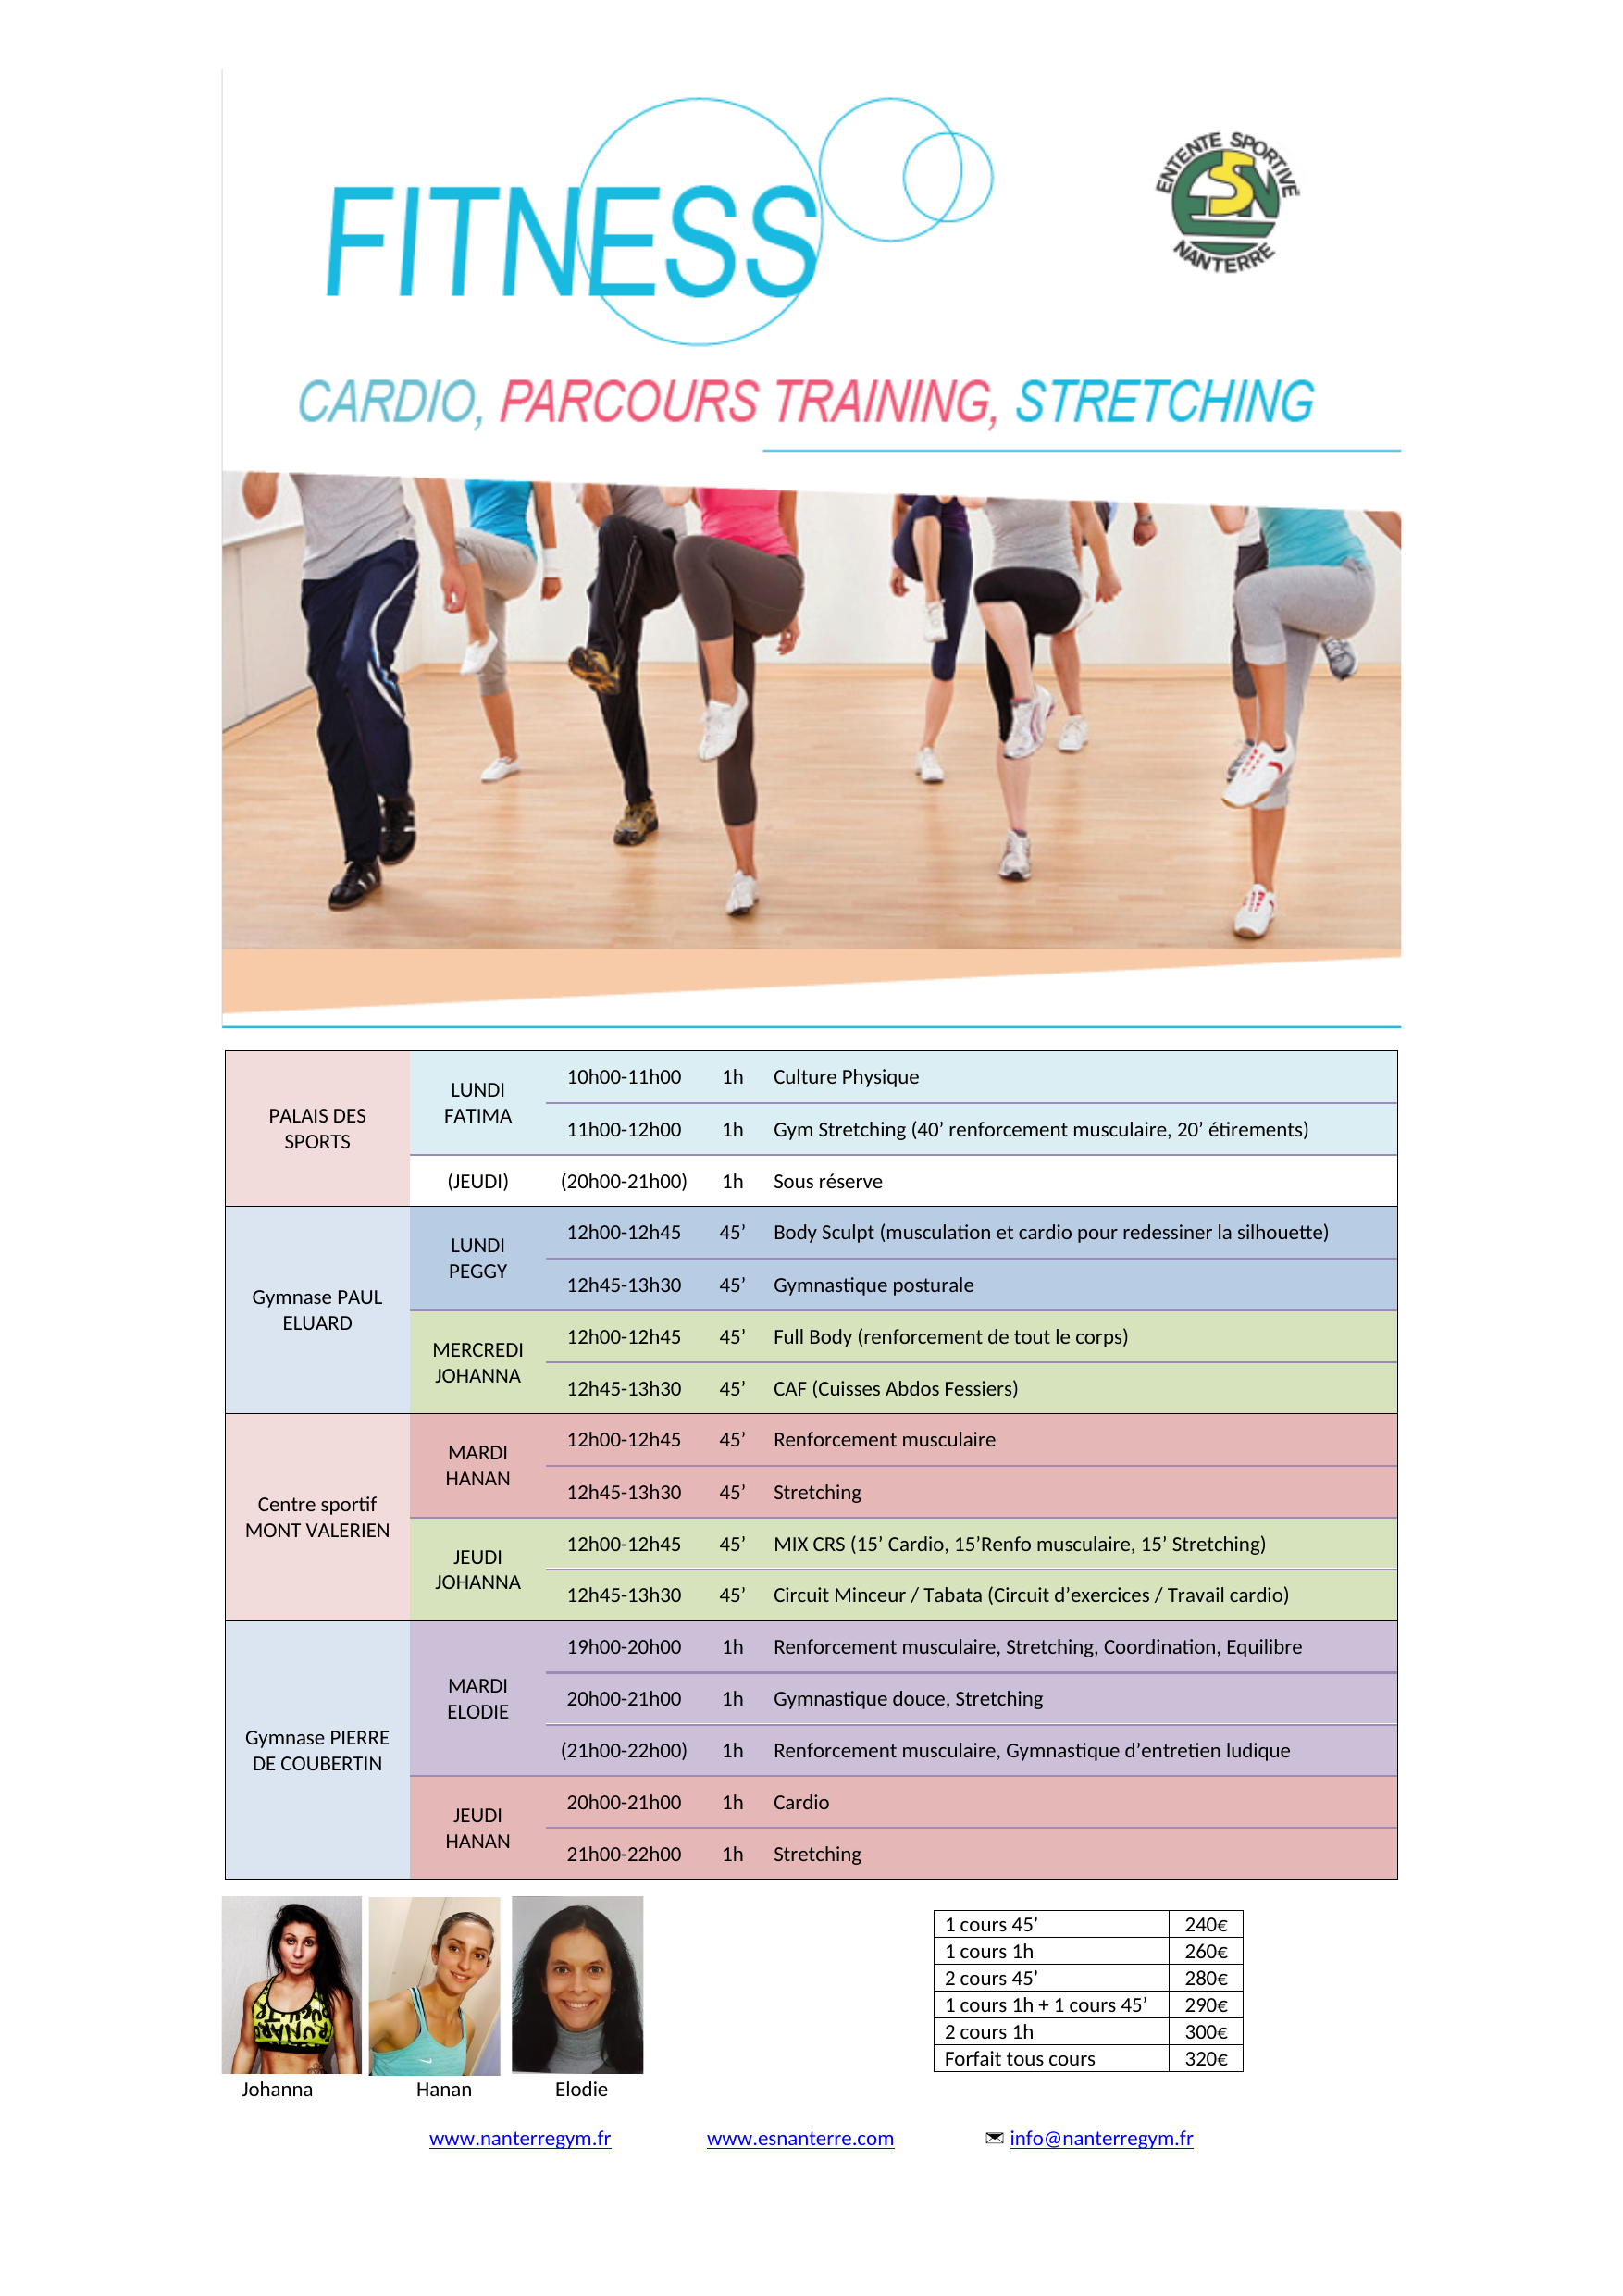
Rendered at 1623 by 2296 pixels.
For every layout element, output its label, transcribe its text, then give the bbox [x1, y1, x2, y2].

table_cell Gymnastique posturale [763, 1260, 1397, 1309]
table_cell 1h [702, 1829, 763, 1879]
picture [221, 1896, 363, 2074]
table_cell 45’ [702, 1311, 763, 1361]
table_cell Gymnastique douce, Stretching [763, 1674, 1397, 1723]
table_cell 320€ [1170, 2045, 1243, 2071]
table_cell 1h [702, 1777, 763, 1827]
table_cell (JEUDI) [410, 1156, 546, 1206]
table_cell 12h45-13h30 [546, 1467, 702, 1517]
table_cell Gym Stretching (40’ renforcement musculaire, 20’ étirements) [763, 1104, 1397, 1154]
table_cell LUNDI PEGGY [410, 1207, 546, 1309]
table_cell JEUDI JOHANNA [410, 1519, 546, 1620]
picture [512, 1896, 644, 2074]
table_cell 45’ [702, 1207, 763, 1258]
table_cell 1h [702, 1104, 763, 1154]
table_cell Forfait tous cours [935, 2045, 1169, 2071]
table_cell Gymnase PIERRE DE COUBERTIN [226, 1621, 410, 1879]
table_header PALAIS DES SPORTS [226, 1051, 410, 1206]
table_cell 290€ [1170, 1992, 1243, 2017]
table_cell MARDI ELODIE [410, 1621, 546, 1775]
table_cell 1 cours 1h [935, 1938, 1169, 1964]
table_cell Renforcement musculaire, Gymnastique d’entretien ludique [763, 1726, 1397, 1775]
table_cell Circuit Minceur / Tabata (Circuit d’exercices / Travail cardio) [763, 1570, 1397, 1620]
table_cell 20h00-21h00 [546, 1777, 702, 1827]
table_cell Centre sportif MONT VALERIEN [226, 1414, 410, 1620]
table_cell 12h00-12h45 [546, 1311, 702, 1361]
text www.nanterregym.fr www.esnanterre.com info@nanterregym.fr [69, 2125, 1554, 2151]
table_header 1h [702, 1051, 763, 1102]
table_cell 19h00-20h00 [546, 1621, 702, 1671]
table_cell 12h45-13h30 [546, 1363, 702, 1413]
table_cell CAF (Cuisses Abdos Fessiers) [763, 1363, 1397, 1413]
table_cell 300€ [1170, 2018, 1243, 2044]
table_cell Gymnase PAUL ELUARD [226, 1207, 410, 1413]
table_cell 45’ [702, 1519, 763, 1568]
table_cell Body Sculpt (musculation et cardio pour redessiner la silhouette) [763, 1207, 1397, 1258]
table_cell Renforcement musculaire [763, 1414, 1397, 1465]
table_cell 2 cours 1h [935, 2018, 1169, 2044]
table_cell Sous réserve [763, 1156, 1397, 1206]
table_cell Renforcement musculaire, Stretching, Coordination, Equilibre [763, 1621, 1397, 1671]
text Johanna Hanan Elodie [208, 2076, 1554, 2102]
table_cell Full Body (renforcement de tout le corps) [763, 1311, 1397, 1361]
table_header Culture Physique [763, 1051, 1397, 1102]
table_cell 1 cours 1h + 1 cours 45’ [935, 1992, 1169, 2017]
table_cell Stretching [763, 1829, 1397, 1879]
table_header LUNDI FATIMA [410, 1051, 546, 1154]
table_cell Cardio [763, 1777, 1397, 1827]
table_cell 45’ [702, 1467, 763, 1517]
table_cell 45’ [702, 1363, 763, 1413]
table_cell 260€ [1170, 1938, 1243, 1964]
table_cell 12h45-13h30 [546, 1260, 702, 1309]
table_header 1 cours 45’ [935, 1911, 1169, 1937]
table_cell 1h [702, 1674, 763, 1723]
table_cell 12h00-12h45 [546, 1414, 702, 1465]
table_cell 12h45-13h30 [546, 1570, 702, 1620]
table_cell 12h00-12h45 [546, 1519, 702, 1568]
table_cell JEUDI HANAN [410, 1777, 546, 1879]
table_cell 12h00-12h45 [546, 1207, 702, 1258]
table_cell 45’ [702, 1260, 763, 1309]
table_cell 2 cours 45’ [935, 1965, 1169, 1991]
table_header 240€ [1170, 1911, 1243, 1937]
table_cell 11h00-12h00 [546, 1104, 702, 1154]
table_cell 1h [702, 1621, 763, 1671]
table_cell 1h [702, 1726, 763, 1775]
table_cell 280€ [1170, 1965, 1243, 1991]
picture [221, 69, 1402, 1028]
table_header 10h00-11h00 [546, 1051, 702, 1102]
table_cell MARDI HANAN [410, 1414, 546, 1517]
table_cell 21h00-22h00 [546, 1829, 702, 1879]
table_cell 20h00-21h00 [546, 1674, 702, 1723]
table_cell (20h00-21h00) [546, 1156, 702, 1206]
picture [368, 1897, 501, 2076]
table_cell 45’ [702, 1414, 763, 1465]
table_cell MIX CRS (15’ Cardio, 15’Renfo musculaire, 15’ Stretching) [763, 1519, 1397, 1568]
table_cell Stretching [763, 1467, 1397, 1517]
table_cell 45’ [702, 1570, 763, 1620]
table_cell MERCREDI JOHANNA [410, 1311, 546, 1413]
table_cell 1h [702, 1156, 763, 1206]
table_cell (21h00-22h00) [546, 1726, 702, 1775]
